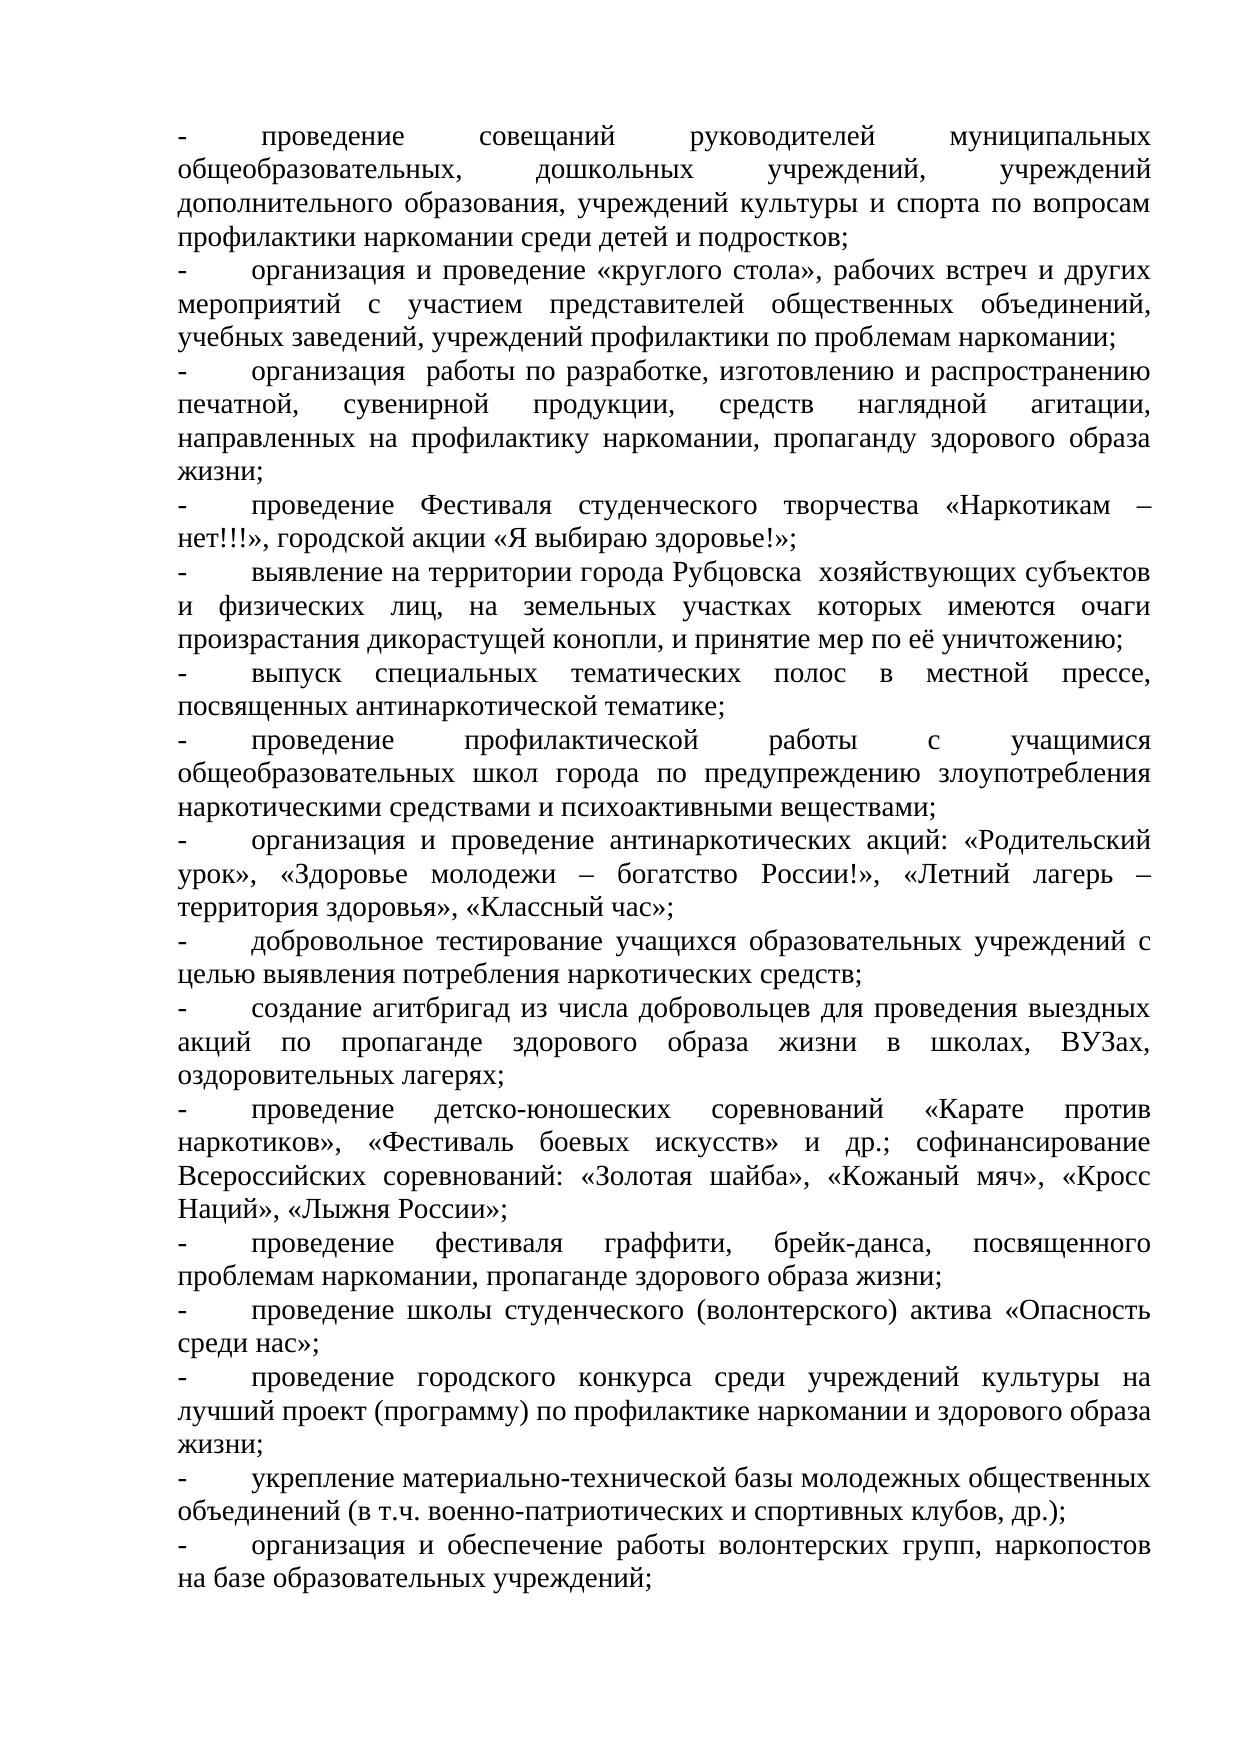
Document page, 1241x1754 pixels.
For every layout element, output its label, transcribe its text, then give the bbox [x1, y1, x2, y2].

text - проведение Фестиваля студенческого творчества «Наркотикам – нет!!!», городской акции «Я выбираю здоровье!»; [177, 487, 1152, 554]
text - проведение городского конкурса среди учреждений культуры на лучший проект (программу) по профилактике наркомании и здорового образа жизни; [177, 1359, 1152, 1460]
text - выпуск специальных тематических полос в местной прессе, посвященных антинаркотической тематике; [177, 655, 1152, 722]
text - проведение фестиваля граффити, брейк-данса, посвященного проблемам наркомании, пропаганде здорового образа жизни; [177, 1225, 1152, 1292]
text - проведение совещаний руководителей муниципальных общеобразовательных, дошкольных учреждений, учреждений дополнительного образования, учреждений культуры и спорта по вопросам профилактики наркомании среди детей и подростков; [177, 118, 1152, 252]
text - выявление на территории города Рубцовска хозяйствующих субъектов и физических лиц, на земельных участках которых имеются очаги произрастания дикорастущей конопли, и принятие мер по её уничтожению; [177, 554, 1152, 655]
text - создание агитбригад из числа добровольцев для проведения выездных акций по пропаганде здорового образа жизни в школах, ВУЗах, оздоровительных лагерях; [177, 990, 1152, 1091]
text - проведение школы студенческого (волонтерского) актива «Опасность среди нас»; [177, 1292, 1152, 1359]
list - проведение профилактической работы с учащимися общеобразовательных школ города по предупреждению злоупотребления наркотическими средствами и психоактивными веществами; [177, 722, 1152, 822]
text - проведение детско-юношеских соревнований «Карате против наркотиков», «Фестиваль боевых искусств» и др.; софинансирование Всероссийских соревнований: «Золотая шайба», «Кожаный мяч», «Кросс Наций», «Лыжня России»; [177, 1091, 1152, 1225]
text - организация работы по разработке, изготовлению и распространению печатной, сувенирной продукции, средств наглядной агитации, направленных на профилактику наркомании, пропаганду здорового образа жизни; [177, 353, 1152, 487]
text - организация и обеспечение работы волонтерских групп, наркопостов на базе образовательных учреждений; [177, 1527, 1152, 1594]
text - организация и проведение «круглого стола», рабочих встреч и других мероприятий с участием представителей общественных объединений, учебных заведений, учреждений профилактики по проблемам наркомании; [177, 252, 1152, 353]
text - добровольное тестирование учащихся образовательных учреждений с целью выявления потребления наркотических средств; [177, 923, 1152, 990]
list - организация и проведение антинаркотических акций: «Родительский урок», «Здоровье молодежи – богатство России!», «Летний лагерь – территория здоровья», «Классный час»; [177, 822, 1152, 923]
text - укрепление материально-технической базы молодежных общественных объединений (в т.ч. военно-патриотических и спортивных клубов, др.); [177, 1460, 1152, 1527]
